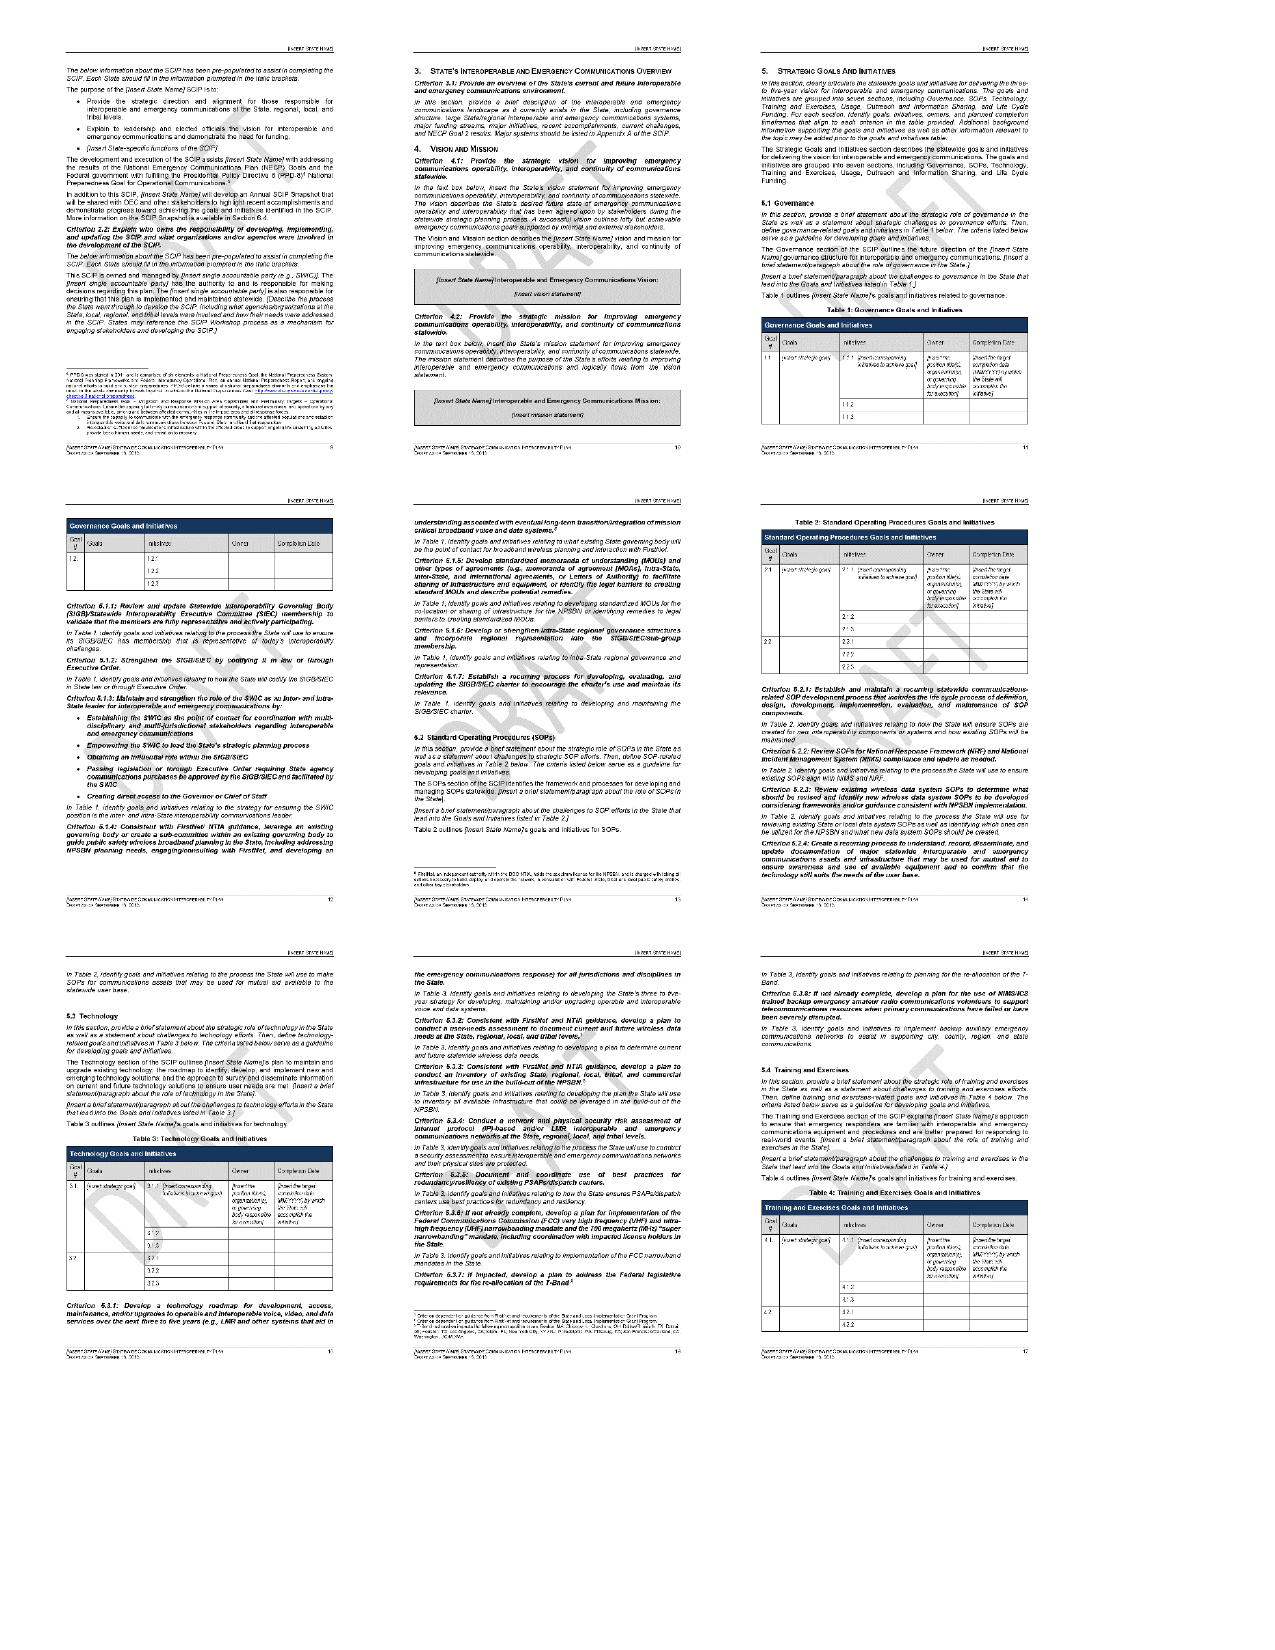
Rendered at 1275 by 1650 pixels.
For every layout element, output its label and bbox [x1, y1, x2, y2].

picture [25, 25, 1069, 476]
picture [25, 477, 1069, 928]
picture [25, 930, 1069, 1380]
